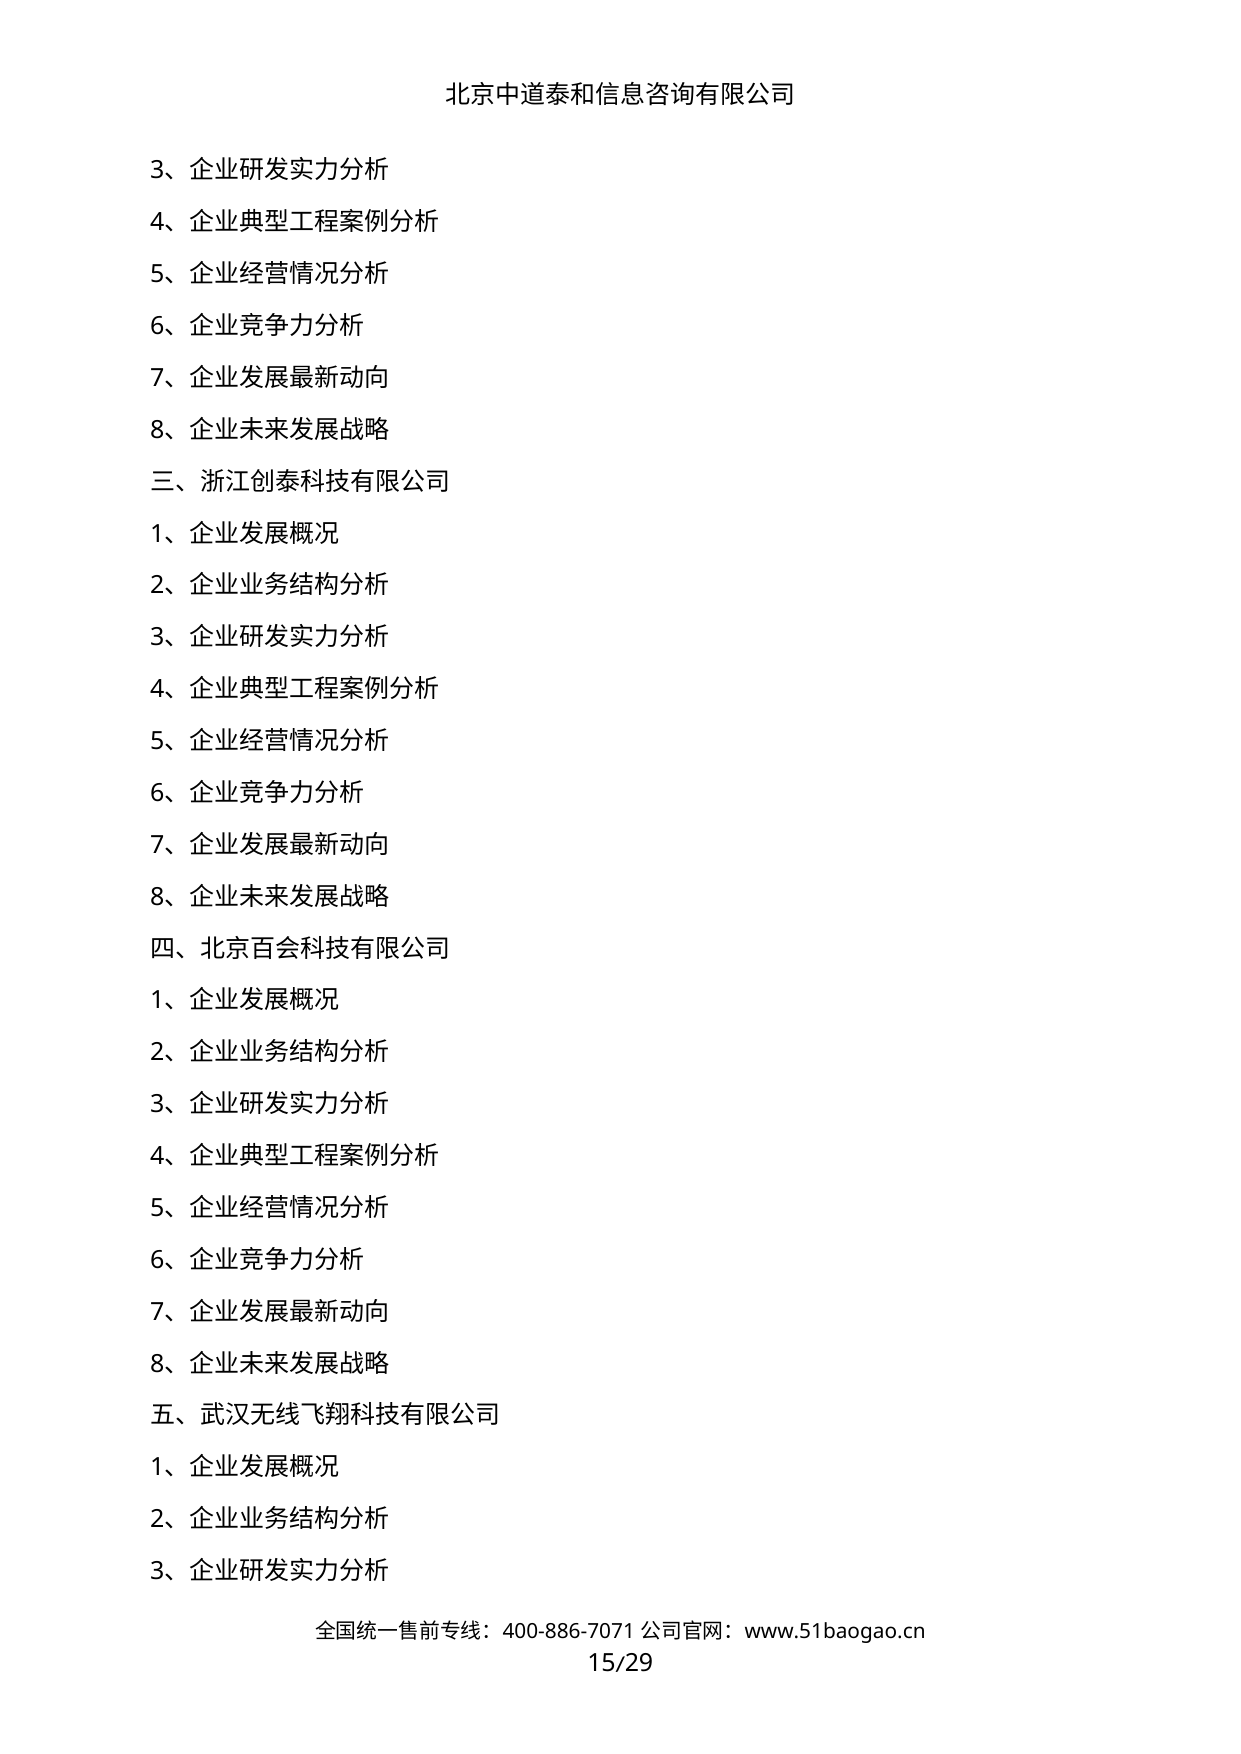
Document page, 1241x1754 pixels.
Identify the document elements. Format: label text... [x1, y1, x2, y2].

text 6、企业竞争力分析 [150, 1239, 1090, 1276]
text 4、企业典型工程案例分析 [150, 202, 1090, 238]
text 1、企业发展概况 [150, 980, 1090, 1016]
text 五、武汉无线飞翔科技有限公司 [150, 1395, 1090, 1431]
text 3、企业研发实力分析 [150, 150, 1090, 186]
text 4、企业典型工程案例分析 [150, 669, 1090, 705]
text 7、企业发展最新动向 [150, 824, 1090, 861]
text 6、企业竞争力分析 [150, 306, 1090, 342]
text 2、企业业务结构分析 [150, 1032, 1090, 1068]
text 四、北京百会科技有限公司 [150, 928, 1090, 964]
text 6、企业竞争力分析 [150, 772, 1090, 809]
text 3、企业研发实力分析 [150, 1551, 1090, 1587]
text 5、企业经营情况分析 [150, 721, 1090, 757]
text 8、企业未来发展战略 [150, 409, 1090, 446]
text 8、企业未来发展战略 [150, 1343, 1090, 1379]
text 3、企业研发实力分析 [150, 1084, 1090, 1120]
text 2、企业业务结构分析 [150, 565, 1090, 601]
text 5、企业经营情况分析 [150, 1187, 1090, 1224]
text 3、企业研发实力分析 [150, 617, 1090, 653]
text 1、企业发展概况 [150, 513, 1090, 549]
text 三、浙江创泰科技有限公司 [150, 461, 1090, 497]
text 5、企业经营情况分析 [150, 254, 1090, 290]
text 7、企业发展最新动向 [150, 1291, 1090, 1327]
text 7、企业发展最新动向 [150, 357, 1090, 394]
text 8、企业未来发展战略 [150, 876, 1090, 912]
text 2、企业业务结构分析 [150, 1499, 1090, 1535]
text 1、企业发展概况 [150, 1447, 1090, 1483]
text 4、企业典型工程案例分析 [150, 1136, 1090, 1172]
